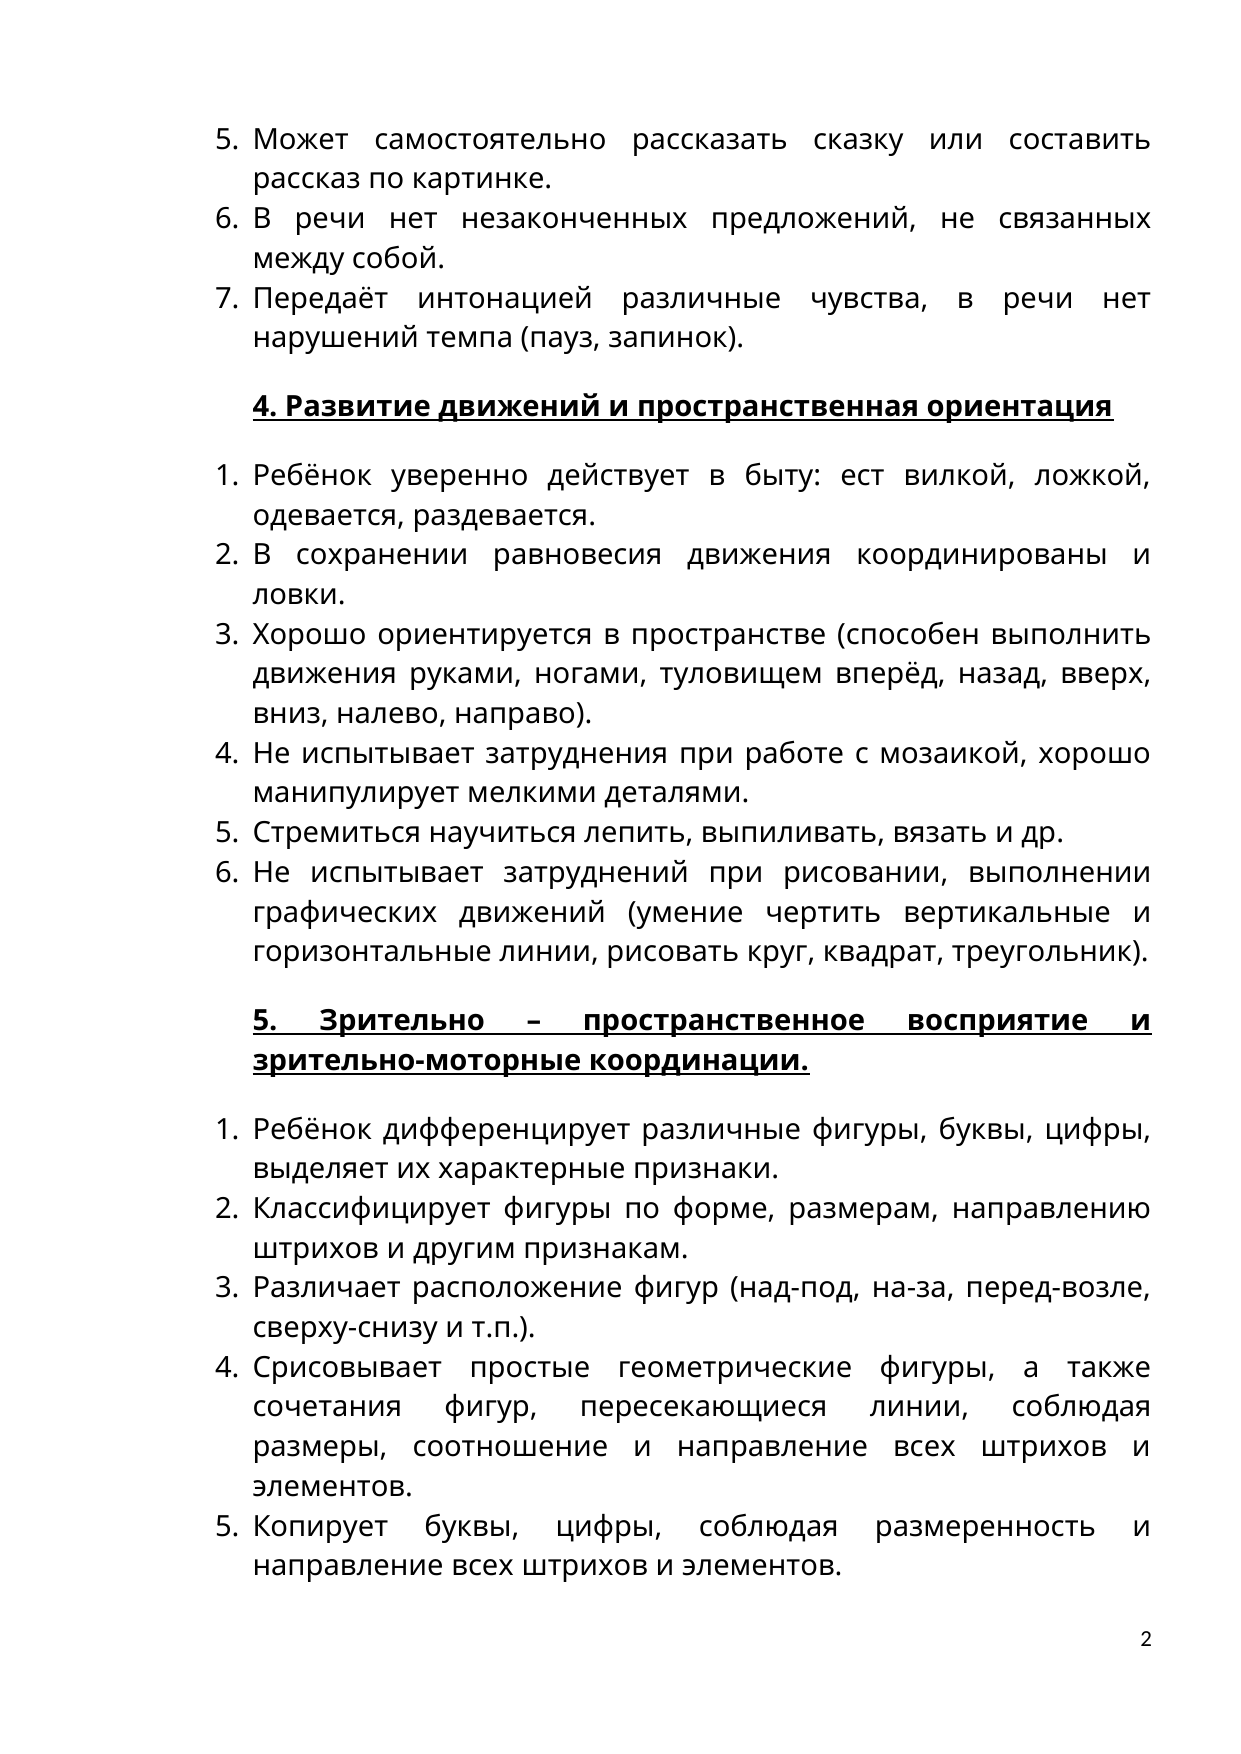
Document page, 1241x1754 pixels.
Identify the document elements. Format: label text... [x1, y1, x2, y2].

list Передаёт интонацией различные чувства, в речи нет нарушений темпа (пауз, запинок). [215, 277, 1152, 356]
text 4. Развитие движений и пространственная ориентация [252, 385, 1152, 425]
text 5. Зрительно – пространственное восприятие и зрительно-моторные координации. [252, 999, 1152, 1033]
list Срисовывает простые геометрические фигуры, а также сочетания фигур, пересекающиеся линии, соблюдая размеры, соотношение и направление всех штрихов и элементов. [215, 1346, 1152, 1505]
list Копирует буквы, цифры, соблюдая размеренность и направление всех штрихов и элементов. [215, 1505, 1152, 1584]
list В речи нет незаконченных предложений, не связанных между собой. [215, 197, 1152, 277]
list Хорошо ориентируется в пространстве (способен выполнить движения руками, ногами, туловищем вперёд, назад, вверх, вниз, налево, направо). [215, 613, 1152, 732]
list Различает расположение фигур (над-под, на-за, перед-возле, сверху-снизу и т.п.). [215, 1267, 1152, 1346]
list Ребёнок дифференцирует различные фигуры, буквы, цифры, выделяет их характерные признаки. [215, 1108, 1152, 1187]
list В сохранении равновесия движения координированы и ловки. [215, 534, 1152, 613]
list Не испытывает затруднений при рисовании, выполнении графических движений (умение чертить вертикальные и горизонтальные линии, рисовать круг, квадрат, треугольник). [215, 851, 1152, 970]
list Стремиться научиться лепить, выпиливать, вязать и др. [215, 811, 1152, 851]
list Может самостоятельно рассказать сказку или составить рассказ по картинке. [215, 118, 1152, 197]
text 5. Зрительно – пространственное восприятие и зрительно-моторные координации. [252, 1034, 1152, 1079]
list Не испытывает затруднения при работе с мозаикой, хорошо манипулирует мелкими деталями. [215, 732, 1152, 811]
list Ребёнок уверенно действует в быту: ест вилкой, ложкой, одевается, раздевается. [215, 454, 1152, 534]
list Классифицирует фигуры по форме, размерам, направлению штрихов и другим признакам. [215, 1187, 1152, 1267]
